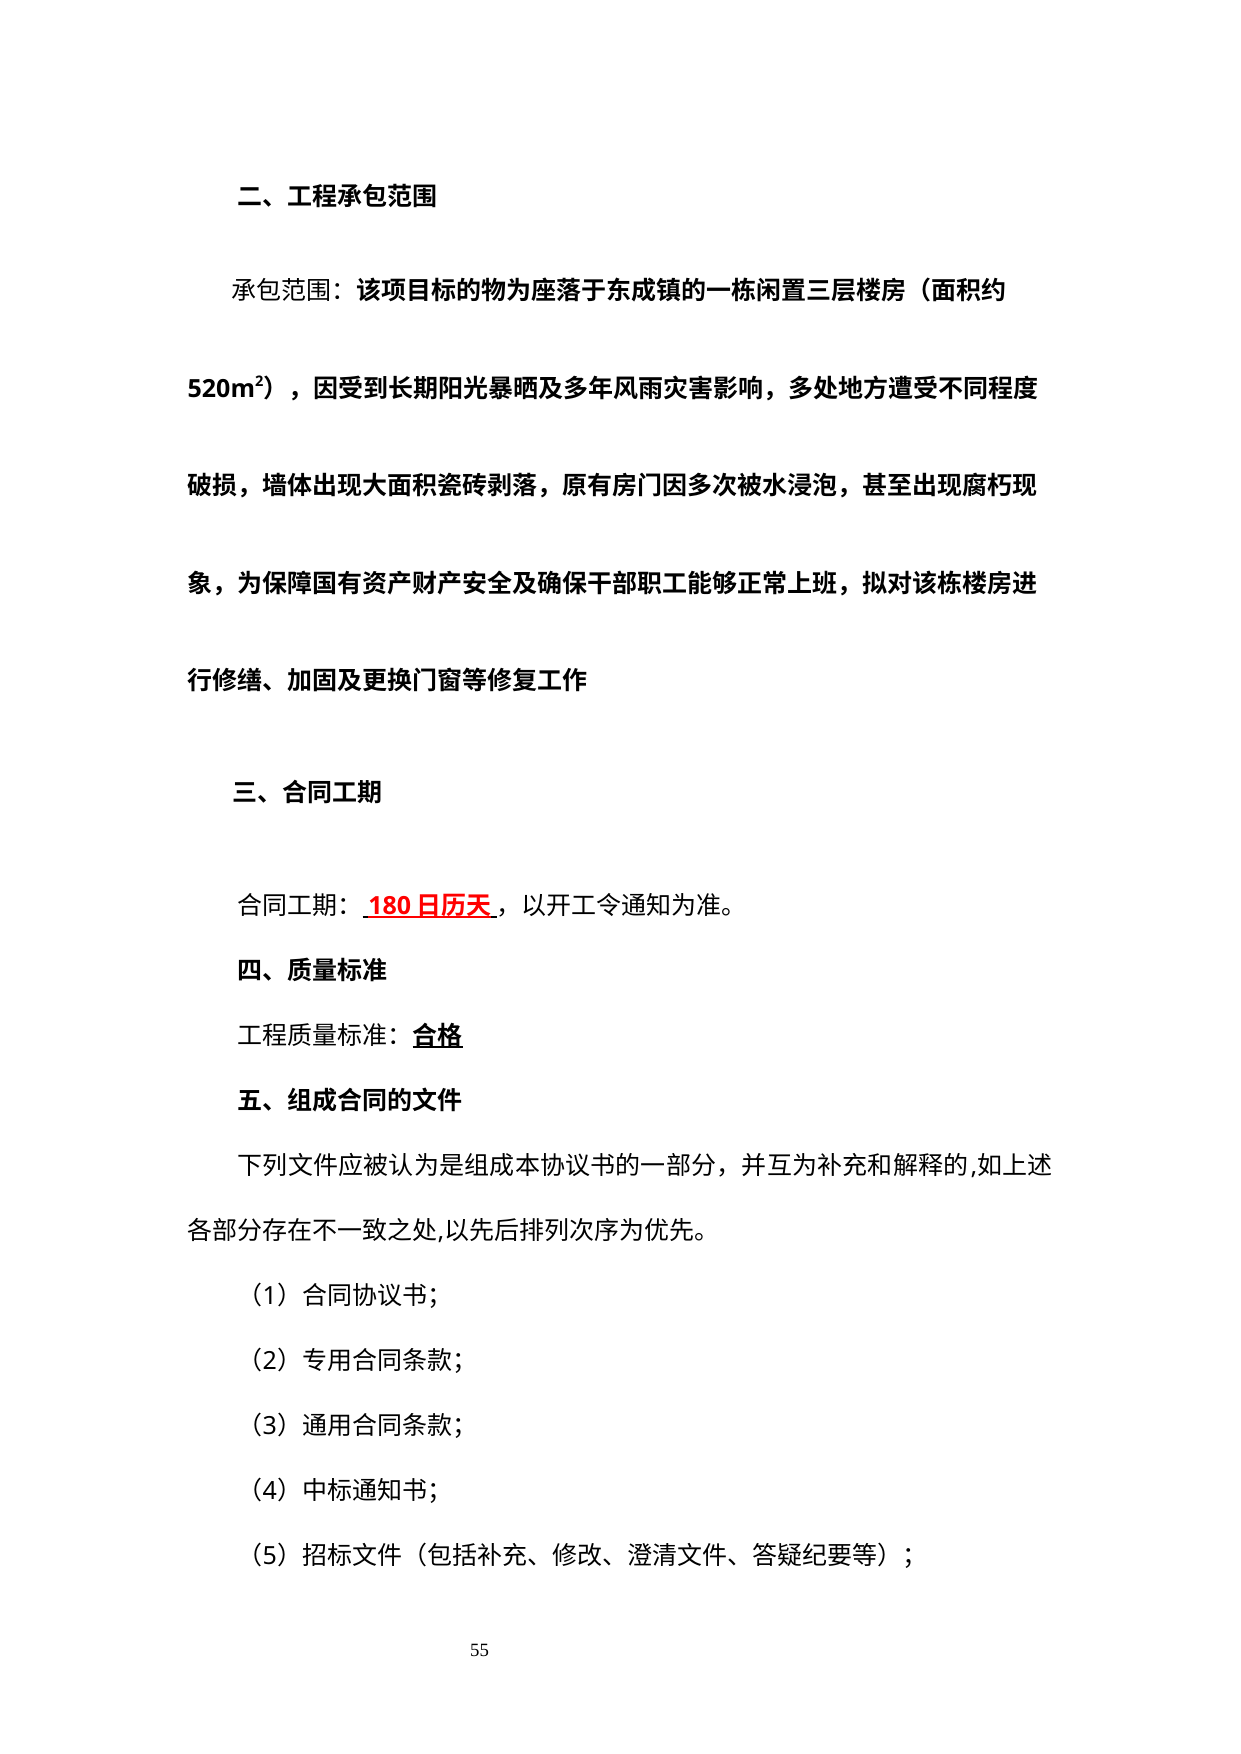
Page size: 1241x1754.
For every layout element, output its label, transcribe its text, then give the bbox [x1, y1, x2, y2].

text （4）中标通知书； [187, 1456, 1053, 1521]
text 五、组成合同的文件 [187, 1066, 1053, 1131]
text 合同工期： 180日历天 ，以开工令通知为准。 [187, 871, 1053, 936]
text 工程质量标准：合格 [187, 1001, 1053, 1066]
text （3）通用合同条款； [187, 1391, 1053, 1456]
text 二、工程承包范围 [187, 162, 1053, 227]
text （1）合同协议书； [187, 1261, 1053, 1326]
text 四、质量标准 [187, 936, 1053, 1001]
text （2）专用合同条款； [187, 1326, 1053, 1391]
text 三、合同工期 [187, 758, 1053, 823]
text （5）招标文件（包括补充、修改、澄清文件、答疑纪要等）； [187, 1521, 1053, 1586]
text 下列文件应被认为是组成本协议书的一部分，并互为补充和解释的,如上述各部分存在不一致之处,以先后排列次序为优先。 [187, 1131, 1053, 1261]
text 承包范围：该项目标的物为座落于东成镇的一栋闲置三层楼房（面积约520m2），因受到长期阳光暴晒及多年风雨灾害影响，多处地方遭受不同程度破损，墙体出现大面积瓷砖剥落，原有房门因多次被水浸泡，甚至出现腐朽现象，为保障国有资产财产安全及确保干部职工能够正常上班，拟对该栋楼房进行修缮、加固及更换门窗等修复工作 [187, 256, 1053, 711]
